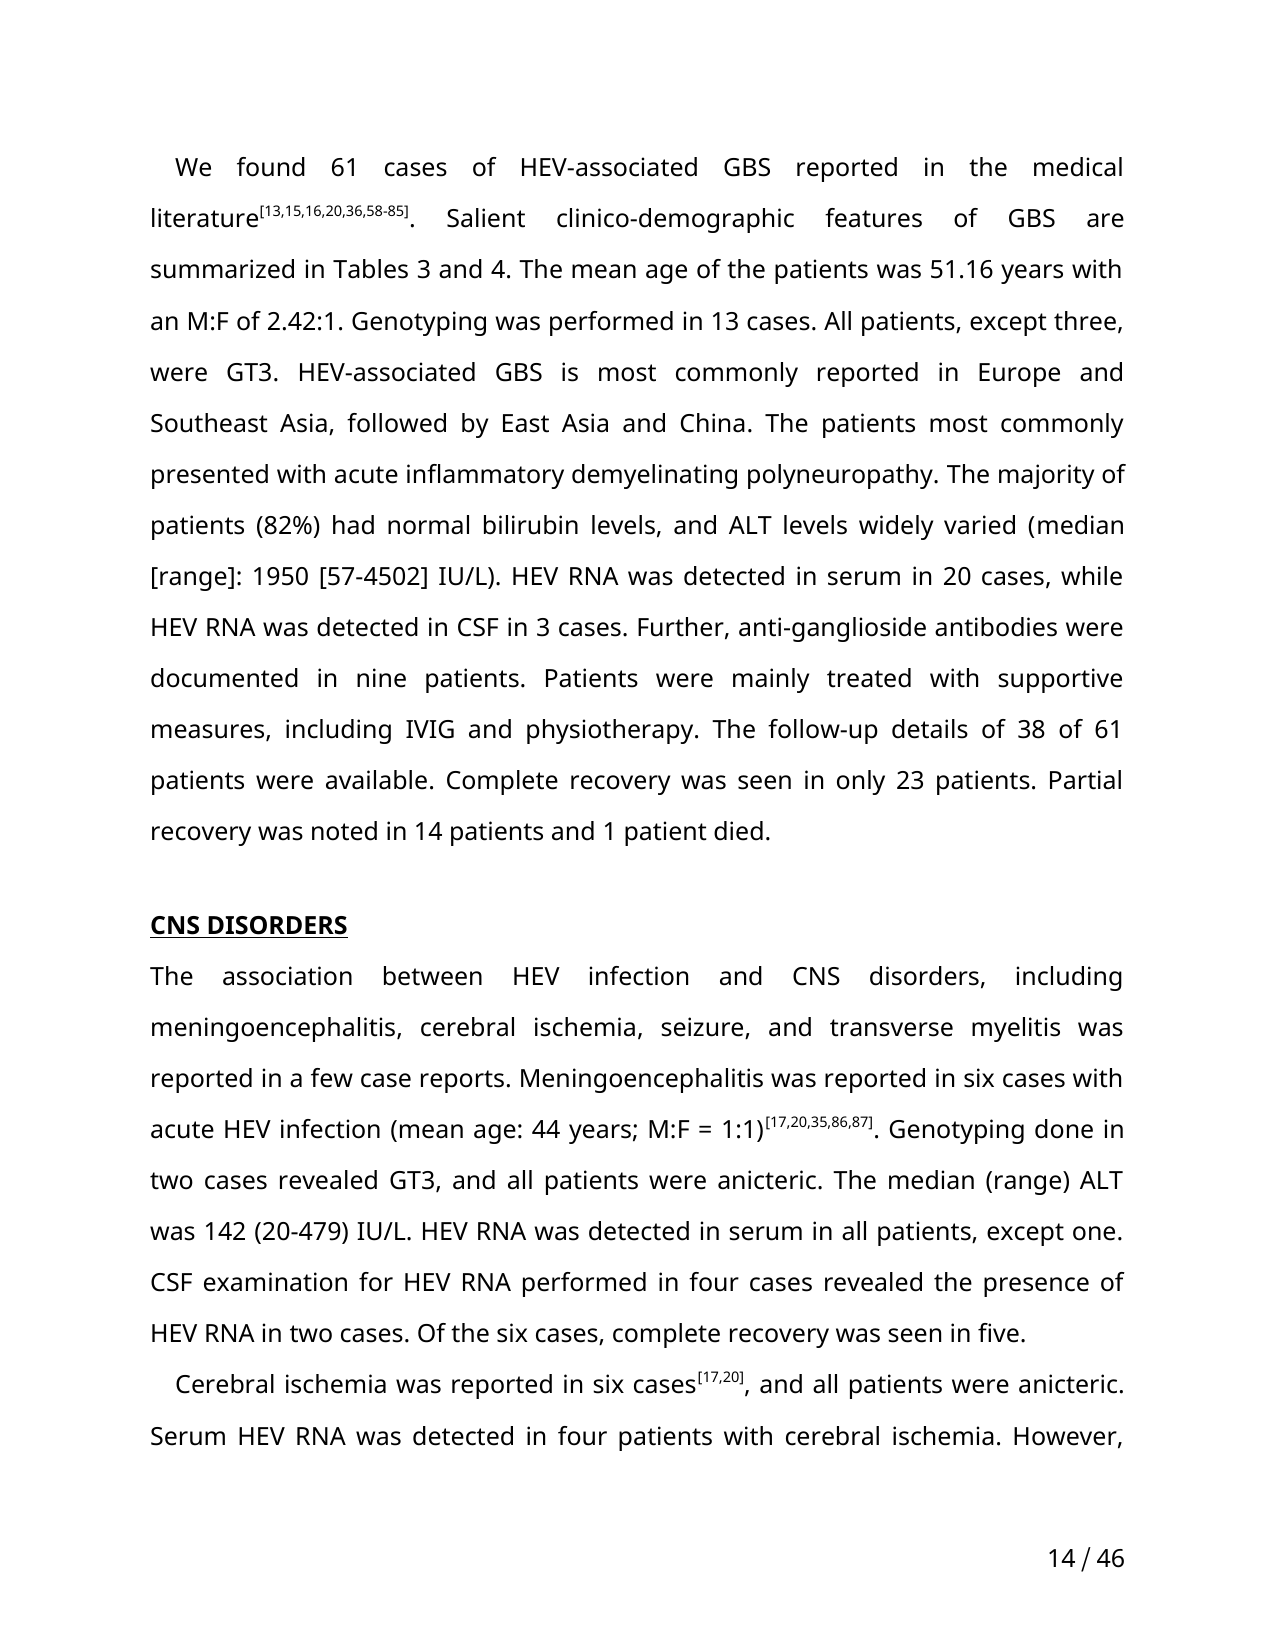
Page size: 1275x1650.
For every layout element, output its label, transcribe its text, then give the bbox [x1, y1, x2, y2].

text We found 61 cases of HEV-associated GBS reported in the medical literature[13,15,16,20,36,58-85]. Salient clinico-demographic features of GBS are summarized in Tables 3 and 4. The mean age of the patients was 51.16 years with an M:F of 2.42:1. Genotyping was performed in 13 cases. All patients, except three, were GT3. HEV-associated GBS is most commonly reported in Europe and Southeast Asia, followed by East Asia and China. The patients most commonly presented with acute inflammatory demyelinating polyneuropathy. The majority of patients (82%) had normal bilirubin levels, and ALT levels widely varied (median [range]: 1950 [57-4502] IU/L). HEV RNA was detected in serum in 20 cases, while HEV RNA was detected in CSF in 3 cases. Further, anti-ganglioside antibodies were documented in nine patients. Patients were mainly treated with supportive measures, including IVIG and physiotherapy. The follow-up details of 38 of 61 patients were available. Complete recovery was seen in only 23 patients. Partial recovery was noted in 14 patients and 1 patient died. [150, 150, 1125, 848]
text CNS Disorders [150, 908, 1125, 942]
text The association between HEV infection and CNS disorders, including meningoencephalitis, cerebral ischemia, seizure, and transverse myelitis was reported in a few case reports. Meningoencephalitis was reported in six cases with acute HEV infection (mean age: 44 years; M:F = 1:1)[17,20,35,86,87]. Genotyping done in two cases revealed GT3, and all patients were anicteric. The median (range) ALT was 142 (20-479) IU/L. HEV RNA was detected in serum in all patients, except one. CSF examination for HEV RNA performed in four cases revealed the presence of HEV RNA in two cases. Of the six cases, complete recovery was seen in five. [150, 959, 1125, 1350]
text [150, 1367, 1125, 1452]
